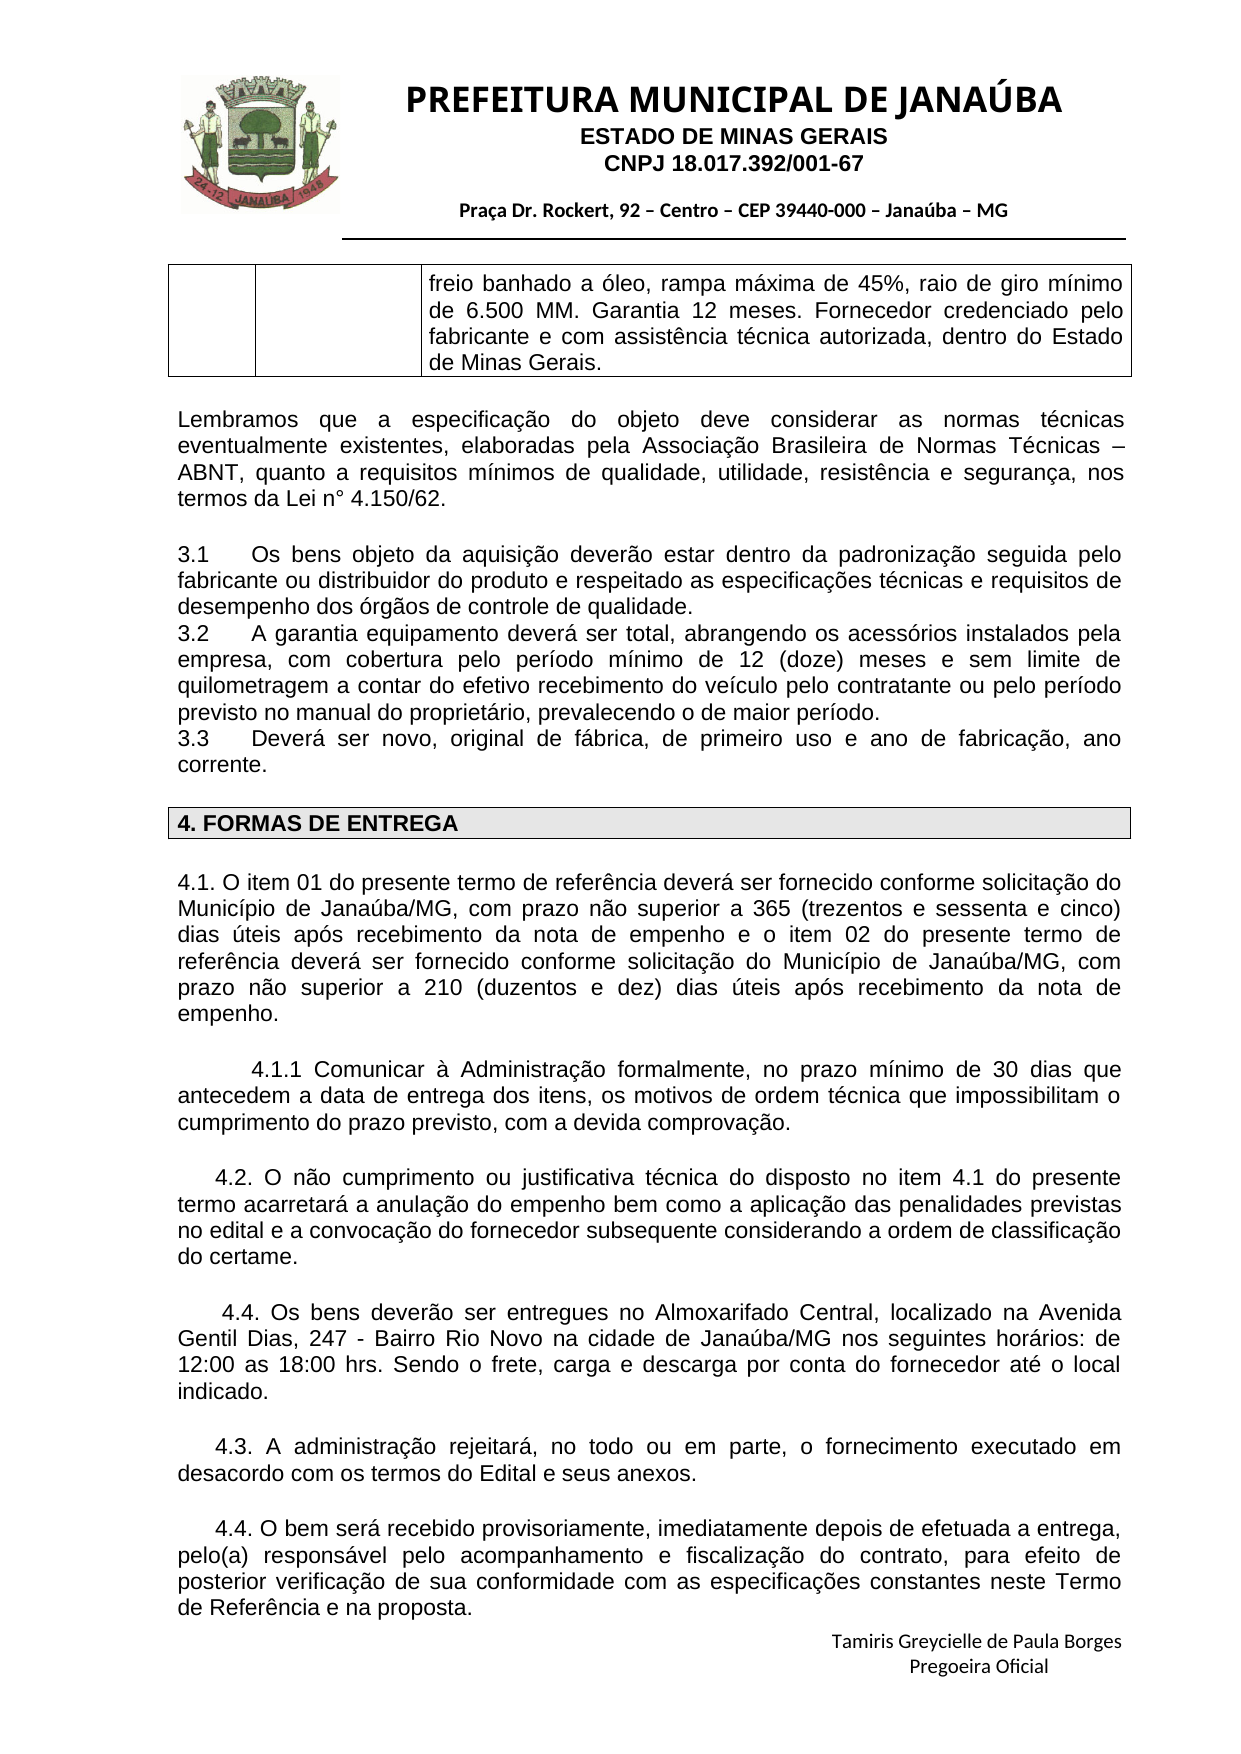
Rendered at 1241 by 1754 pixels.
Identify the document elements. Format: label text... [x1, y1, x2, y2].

picture [180, 75, 341, 214]
text 4.4. O bem será recebido provisoriamente, imediatamente depois de efetuada a entrega, pelo(a) responsável pelo acompanhamento e fiscalização do contrato, para efeito de posterior verificação de sua conformidade com as especificações constantes neste Termo de Referência e na proposta. [177, 1515, 1122, 1621]
text 4.4. Os bens deverão ser entregues no Almoxarifado Central, localizado na Avenida Gentil Dias, 247 - Bairro Rio Novo na cidade de Janaúba/MG nos seguintes horários: de 12:00 as 18:00 hrs. Sendo o frete, carga e descarga por conta do fornecedor até o local indicado. [177, 1299, 1122, 1404]
list Os bens objeto da aquisição deverão estar dentro da padronização seguida pelo fabricante ou distribuidor do produto e respeitado as especificações técnicas e requisitos de desempenho dos órgãos de controle de qualidade. [177, 541, 1122, 619]
list Deverá ser novo, original de fábrica, de primeiro uso e ano de fabricação, ano corrente. [177, 725, 1122, 778]
text Lembramos que a especificação do objeto deve considerar as normas técnicas eventualmente existentes, elaboradas pela Associação Brasileira de Normas Técnicas – ABNT, quanto a requisitos mínimos de qualidade, utilidade, resistência e segurança, nos termos da Lei n° 4.150/62. [177, 406, 1126, 511]
text 4. FORMAS DE ENTREGA [169, 808, 1130, 838]
text 4.2. O não cumprimento ou justificativa técnica do disposto no item 4.1 do presente termo acarretará a anulação do empenho bem como a aplicação das penalidades previstas no edital e a convocação do fornecedor subsequente considerando a ordem de classificação do certame. [177, 1164, 1122, 1269]
text 4.1. O item 01 do presente termo de referência deverá ser fornecido conforme solicitação do Município de Janaúba/MG, com prazo não superior a 365 (trezentos e sessenta e cinco) dias úteis após recebimento da nota de empenho e o item 02 do presente termo de referência deverá ser fornecido conforme solicitação do Município de Janaúba/MG, com prazo não superior a 210 (duzentos e dez) dias úteis após recebimento da nota de empenho. [177, 869, 1122, 1027]
table_cell 1 [256, 265, 421, 376]
table_cell 2 [169, 265, 255, 376]
text 4.3. A administração rejeitará, no todo ou em parte, o fornecimento executado em desacordo com os termos do Edital e seus anexos. [177, 1433, 1122, 1486]
list A garantia equipamento deverá ser total, abrangendo os acessórios instalados pela empresa, com cobertura pelo período mínimo de 12 (doze) meses e sem limite de quilometragem a contar do efetivo recebimento do veículo pelo contratante ou pelo período previsto no manual do proprietário, prevalecendo o de maior período. [177, 619, 1122, 725]
text 4.1.1 Comunicar à Administração formalmente, no prazo mínimo de 30 dias que antecedem a data de entrega dos itens, os motivos de ordem técnica que impossibilitam o cumprimento do prazo previsto, com a devida comprovação. [177, 1056, 1122, 1135]
